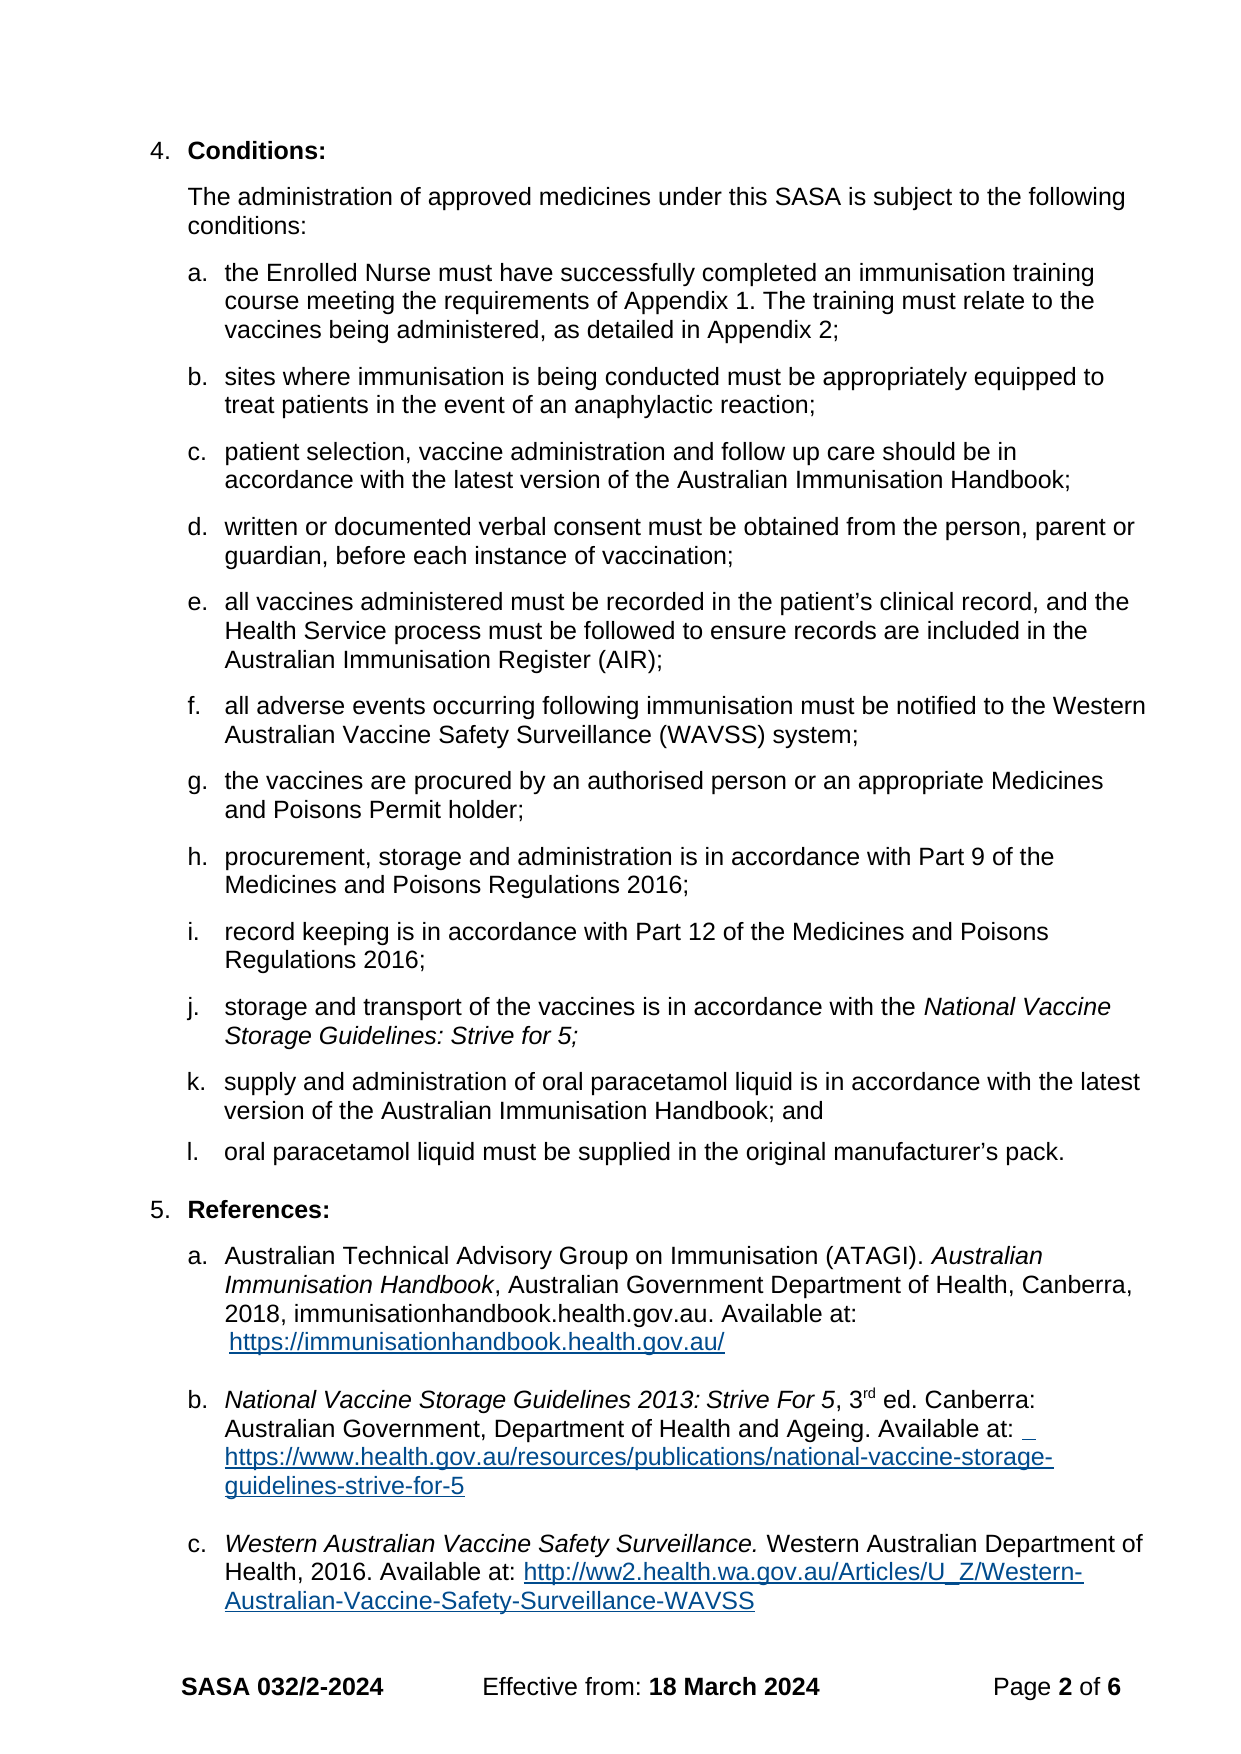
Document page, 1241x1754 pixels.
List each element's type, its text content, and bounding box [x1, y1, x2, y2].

list all adverse events occurring following immunisation must be notified to the Western Australian Vaccine Safety Surveillance (WAVSS) system; [187, 691, 1152, 748]
list oral paracetamol liquid must be supplied in the original manufacturer’s pack. [187, 1137, 1152, 1166]
list written or documented verbal consent must be obtained from the person, parent or guardian, before each instance of vaccination; [187, 512, 1152, 569]
list National Vaccine Storage Guidelines 2013: Strive For 5, 3rd ed. Canberra: Australian Government, Department of Health and Ageing. Available at: https://www.health.gov.au/resources/publications/national-vaccine-storage-guidelines-strive-for-5 [187, 1385, 1152, 1500]
list Australian Technical Advisory Group on Immunisation (ATAGI). Australian Immunisation Handbook, Australian Government Department of Health, Canberra, 2018, immunisationhandbook.health.gov.au. Available at: [187, 1241, 1152, 1327]
list record keeping is in accordance with Part 12 of the Medicines and Poisons Regulations 2016; [187, 917, 1152, 974]
list procurement, storage and administration is in accordance with Part 9 of the Medicines and Poisons Regulations 2016; [187, 841, 1152, 899]
list The administration of approved medicines under this SASA is subject to the following conditions: [187, 182, 1152, 240]
list Conditions: [150, 136, 1152, 164]
list sites where immunisation is being conducted must be appropriately equipped to treat patients in the event of an anaphylactic reaction; [187, 361, 1152, 419]
list supply and administration of oral paracetamol liquid is in accordance with the latest version of the Australian Immunisation Handbook; and [187, 1067, 1152, 1124]
list the Enrolled Nurse must have successfully completed an immunisation training course meeting the requirements of Appendix 1. The training must relate to the vaccines being administered, as detailed in Appendix 2; [187, 257, 1152, 344]
list References: [150, 1194, 1152, 1223]
list storage and transport of the vaccines is in accordance with the National Vaccine Storage Guidelines: Strive for 5; [187, 992, 1152, 1049]
list https://immunisationhandbook.health.gov.au/ [187, 1327, 1152, 1356]
list Western Australian Vaccine Safety Surveillance. Western Australian Department of Health, 2016. Available at: http://ww2.health.wa.gov.au/Articles/U_Z/Western-Australian-Vaccine-Safety-Surveillance-WAVSS [187, 1528, 1152, 1615]
list all vaccines administered must be recorded in the patient’s clinical record, and the Health Service process must be followed to ensure records are included in the Australian Immunisation Register (AIR); [187, 587, 1152, 673]
list the vaccines are procured by an authorised person or an appropriate Medicines and Poisons Permit holder; [187, 766, 1152, 824]
list patient selection, vaccine administration and follow up care should be in accordance with the latest version of the Australian Immunisation Handbook; [187, 437, 1152, 494]
